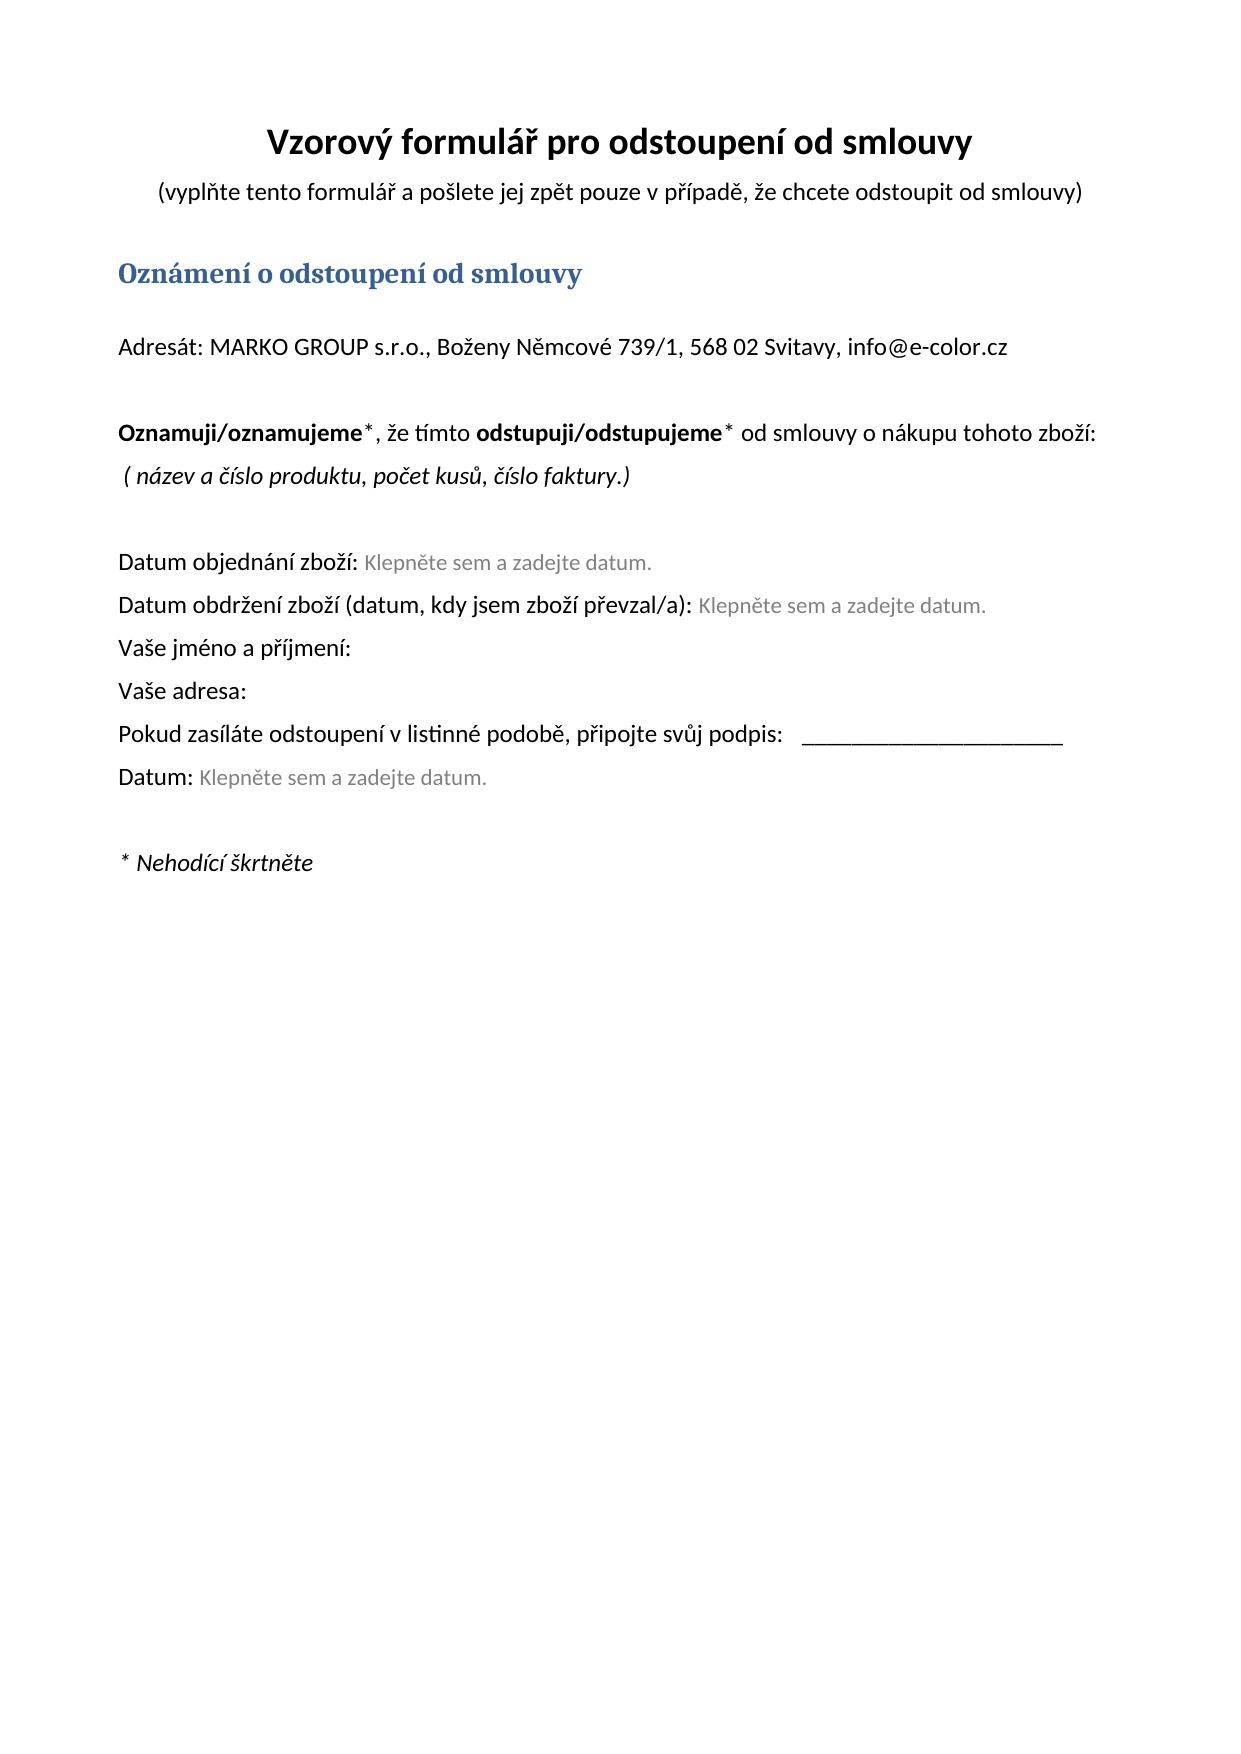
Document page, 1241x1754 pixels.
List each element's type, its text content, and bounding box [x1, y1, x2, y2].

text Adresát: MARKO GROUP s.r.o., Boženy Němcové 739/1, 568 02 Svitavy, info@e-color.cz [118, 331, 1122, 362]
text Datum obdržení zboží (datum, kdy jsem zboží převzal/a): [118, 589, 1122, 620]
text * Nehodící škrtněte [118, 847, 1122, 878]
text Pokud zasíláte odstoupení v listinné podobě, připojte svůj podpis: _____________________ [118, 718, 1122, 749]
text Vaše jméno a příjmení: [118, 632, 1122, 663]
text (vyplňte tento formulář a pošlete jej zpět pouze v případě, že chcete odstoupit od smlouvy) [118, 176, 1122, 207]
text Datum: [118, 761, 1122, 792]
subtitle Oznámení o odstoupení od smlouvy [118, 257, 1122, 291]
text Vaše adresa: [118, 675, 1122, 706]
text Datum objednání zboží: [118, 546, 1122, 577]
text Vzorový formulář pro odstoupení od smlouvy [118, 118, 1122, 164]
text ( název a číslo produktu, počet kusů, číslo faktury.) [118, 460, 1122, 491]
text Oznamuji/oznamujeme*, že tímto odstupuji/odstupujeme* od smlouvy o nákupu tohoto zboží: [118, 417, 1122, 448]
